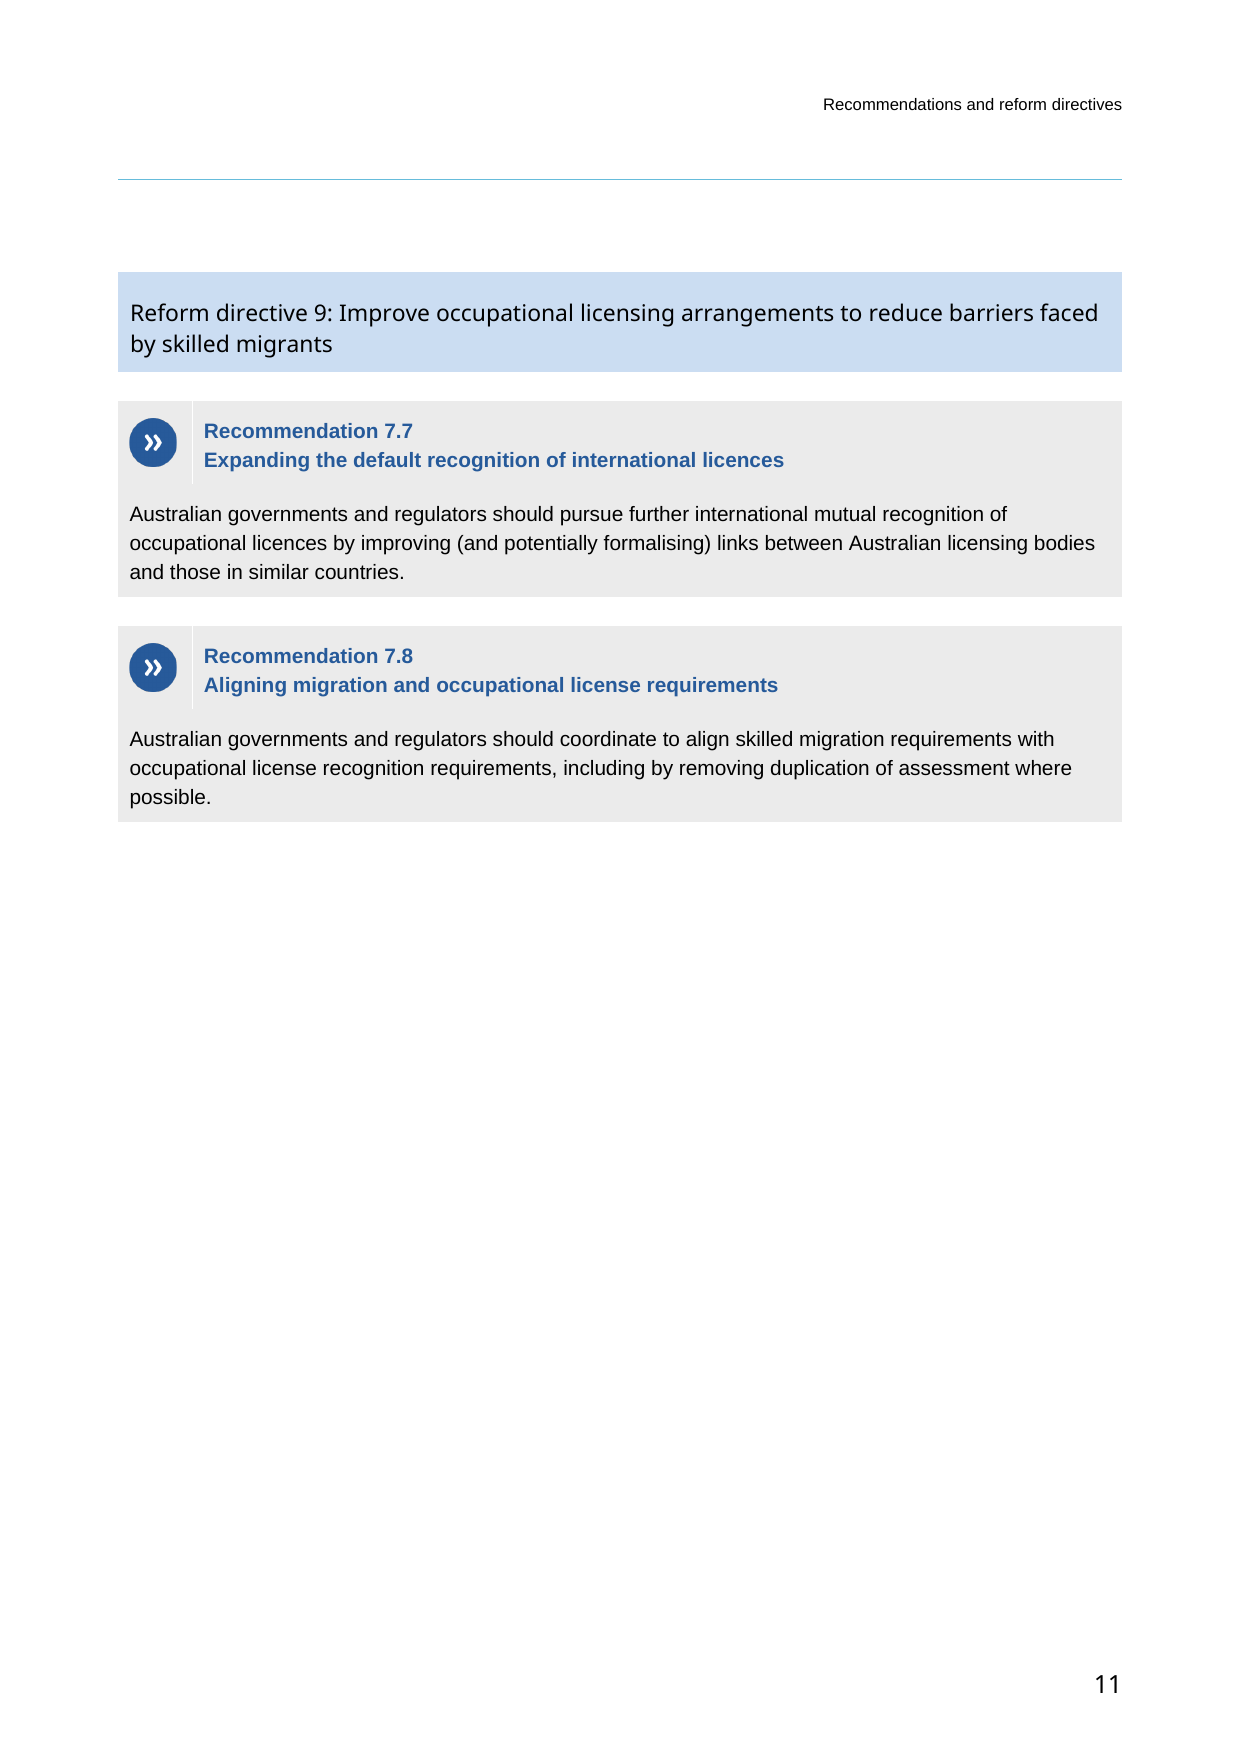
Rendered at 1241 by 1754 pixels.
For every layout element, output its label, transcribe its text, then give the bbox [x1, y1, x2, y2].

table_header [118, 401, 192, 484]
table_cell Australian governments and regulators should coordinate to align skilled migration requirements with occupational license recognition requirements, including by removing duplication of assessment where possible. [118, 709, 1122, 822]
table_header Recommendation 7.7 Expanding the default recognition of international licences [193, 401, 1122, 484]
table_header Recommendation 7.8 Aligning migration and occupational license requirements [193, 626, 1122, 709]
table_header [118, 626, 192, 709]
picture [129, 418, 177, 467]
table_header Reform directive 9: Improve occupational licensing arrangements to reduce barriers faced by skilled migrants [118, 272, 1122, 372]
table_cell Australian governments and regulators should pursue further international mutual recognition of occupational licences by improving (and potentially formalising) links between Australian licensing bodies and those in similar countries. [118, 484, 1122, 597]
picture [129, 643, 177, 692]
